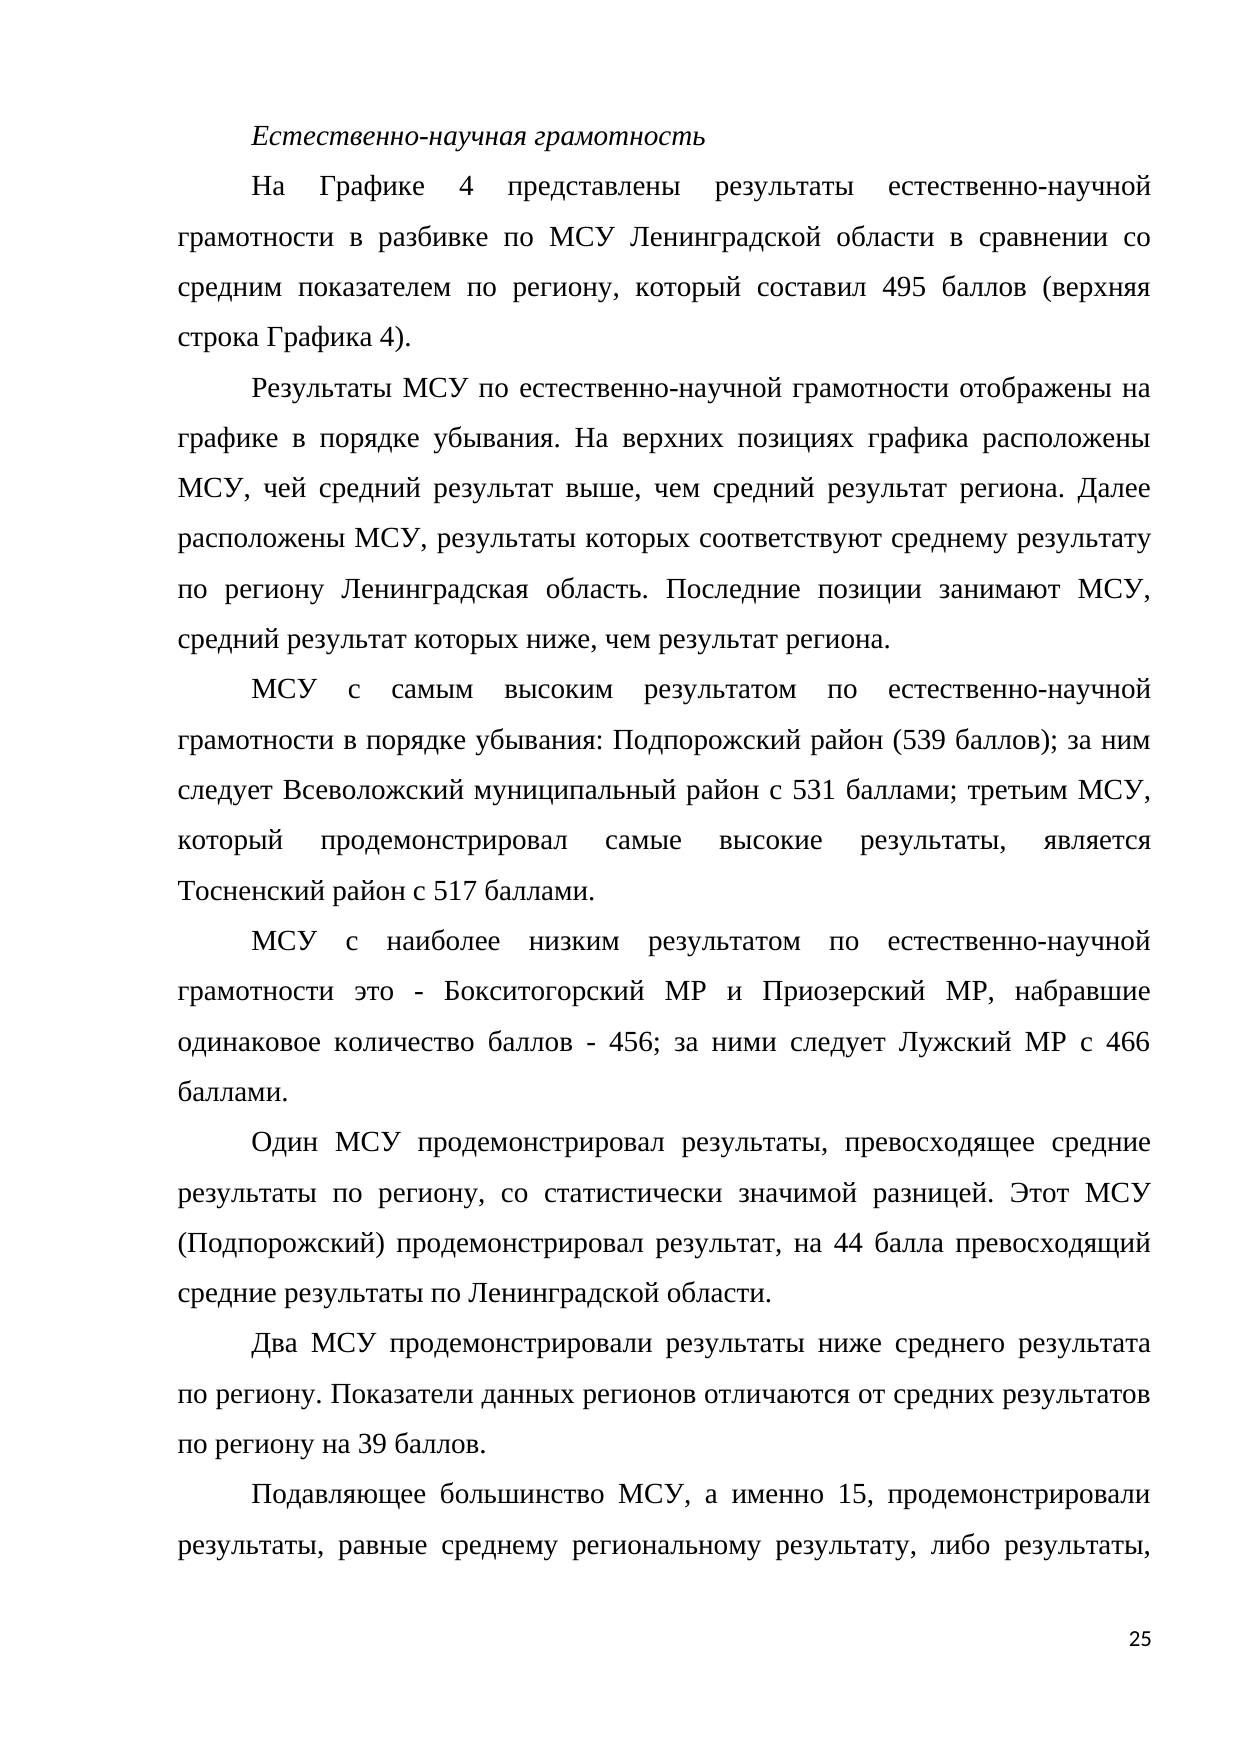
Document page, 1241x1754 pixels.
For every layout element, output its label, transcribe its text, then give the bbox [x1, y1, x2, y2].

text Результаты МСУ по естественно-научной грамотности отображены на графике в порядке убывания. На верхних позициях графика расположены МСУ, чей средний результат выше, чем средний результат региона. Далее расположены МСУ, результаты которых соответствуют среднему результату по региону Ленинградская область. Последние позиции занимают МСУ, средний результат которых ниже, чем результат региона. [177, 370, 1152, 655]
text Один МСУ продемонстрировал результаты, превосходящее средние результаты по региону, со статистически значимой разницей. Этот МСУ (Подпорожский) продемонстрировал результат, на 44 балла превосходящий средние результаты по Ленинградской области. [177, 1124, 1152, 1309]
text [177, 1477, 1152, 1560]
text МСУ с наиболее низким результатом по естественно-научной грамотности это - Бокситогорский МР и Приозерский МР, набравшие одинаковое количество баллов - 456; за ними следует Лужский МР с 466 баллами. [177, 923, 1152, 1108]
subtitle Естественно-научная грамотность [177, 118, 1152, 152]
text МСУ с самым высоким результатом по естественно-научной грамотности в порядке убывания: Подпорожский район (539 баллов); за ним следует Всеволожский муниципальный район с 531 баллами; третьим МСУ, который продемонстрировал самые высокие результаты, является Тосненский район с 517 баллами. [177, 672, 1152, 906]
text На Графике 4 представлены результаты естественно-научной грамотности в разбивке по МСУ Ленинградской области в сравнении со средним показателем по региону, который составил 495 баллов (верхняя строка Графика 4). [177, 168, 1152, 353]
text Два МСУ продемонстрировали результаты ниже среднего результата по региону. Показатели данных регионов отличаются от средних результатов по региону на 39 баллов. [177, 1326, 1152, 1460]
